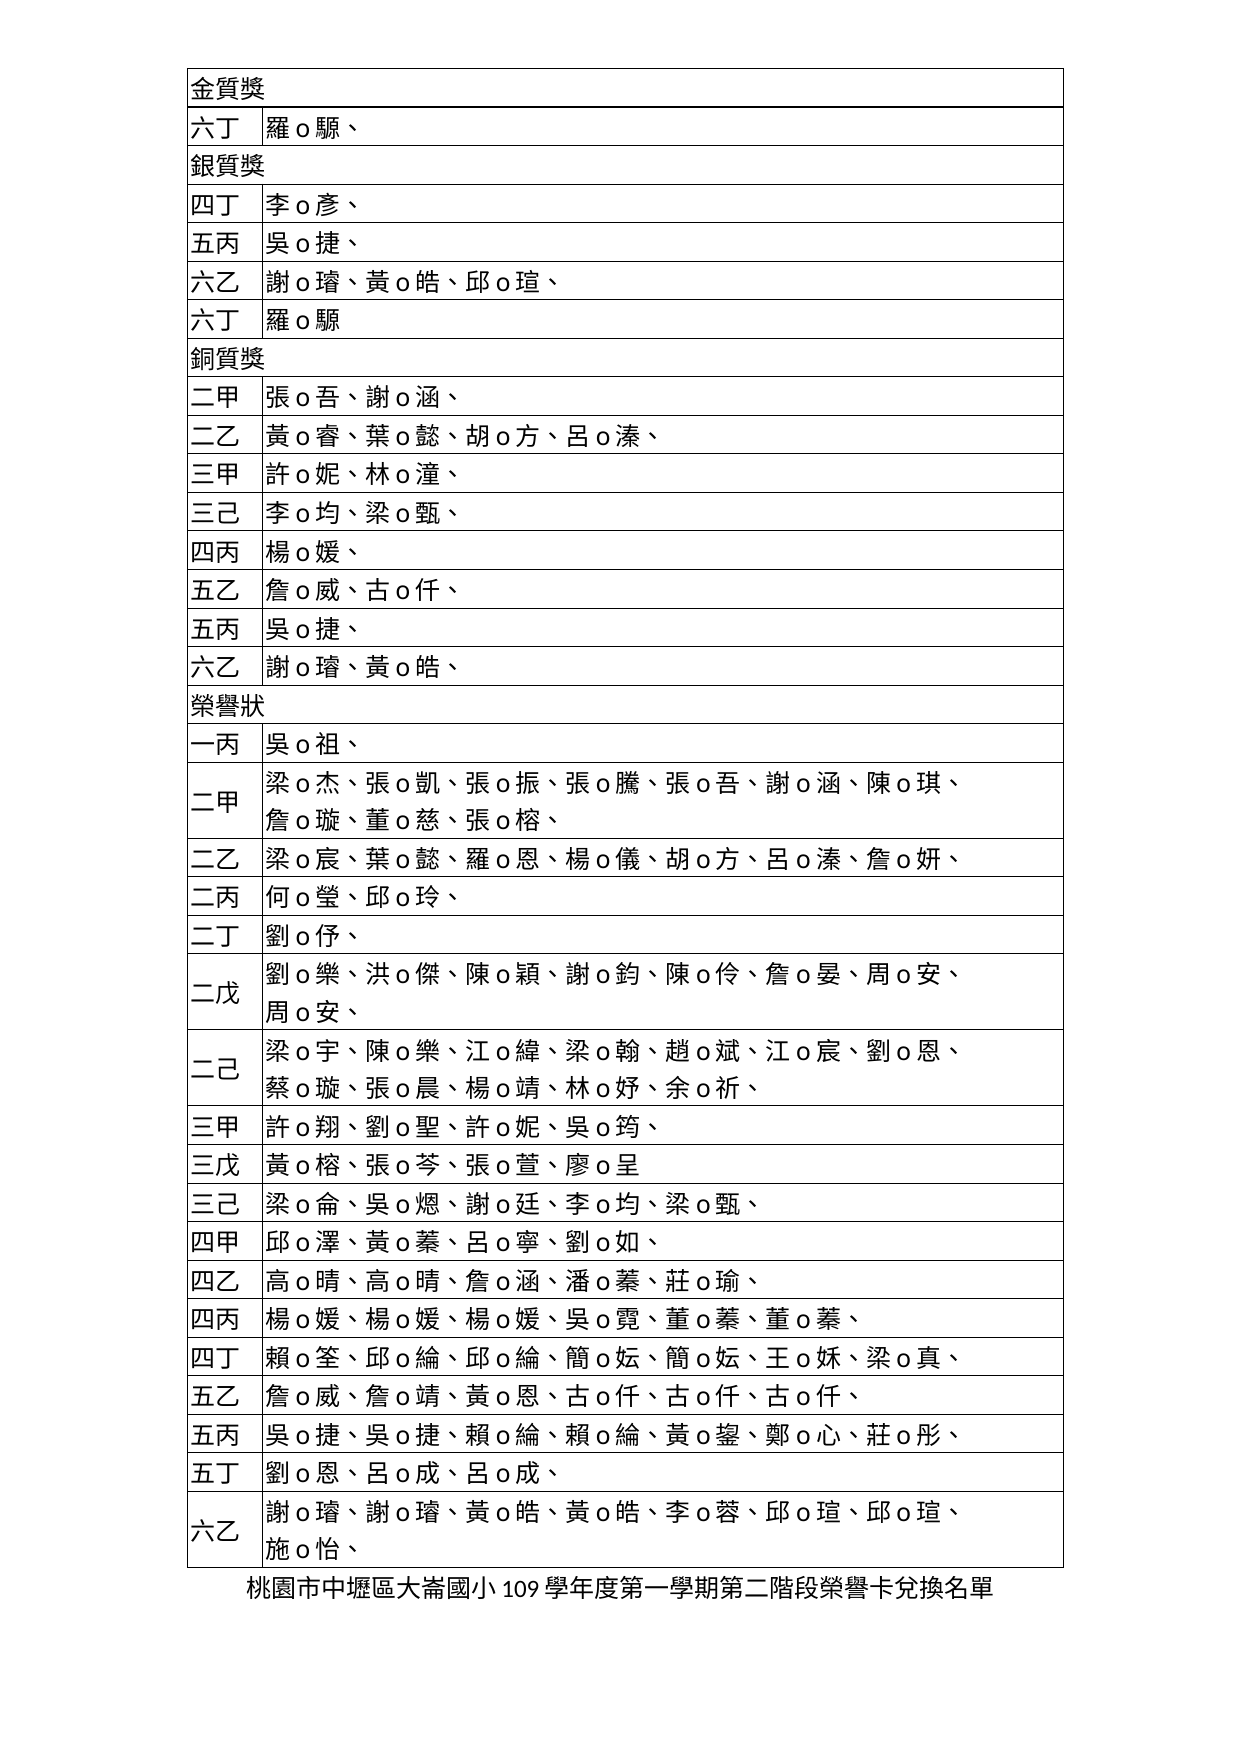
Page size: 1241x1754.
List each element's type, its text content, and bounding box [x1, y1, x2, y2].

table_cell 梁o宸、葉o懿、羅o恩、楊o儀、胡o方、呂o溱、詹o妍、 [263, 839, 1063, 876]
table_cell 許o妮、林o潼、 [263, 454, 1063, 492]
table_cell 六丁 [188, 108, 262, 145]
table_cell 李o彥、 [263, 185, 1063, 222]
table_cell 榮譽狀 [188, 686, 1063, 723]
table_cell 三己 [188, 1184, 262, 1221]
table_cell 三甲 [188, 1106, 262, 1144]
table_cell 四丙 [188, 1299, 262, 1337]
table_cell 五丁 [188, 1453, 262, 1491]
table_cell 三戊 [188, 1145, 262, 1182]
table_cell 高o晴、高o晴、詹o涵、潘o蓁、莊o瑜、 [263, 1261, 1063, 1298]
table_cell 五丙 [188, 223, 262, 261]
table_header 金質獎 [188, 69, 1063, 106]
table_cell 黃o睿、葉o懿、胡o方、呂o溱、 [263, 416, 1063, 453]
table_cell 張o吾、謝o涵、 [263, 377, 1063, 415]
table_cell 劉o樂、洪o傑、陳o穎、謝o鈞、陳o伶、詹o晏、周o安、 周o安、 [263, 954, 1063, 1029]
table_cell 四丁 [188, 1338, 262, 1375]
table_cell 吳o捷、 [263, 223, 1063, 261]
table_cell 銅質獎 [188, 339, 1063, 376]
table_cell 二丙 [188, 877, 262, 915]
table_cell 二戊 [188, 954, 262, 1029]
table_cell 五乙 [188, 1376, 262, 1414]
table_cell 羅o騵、 [263, 108, 1063, 145]
table_cell 羅o騵 [263, 300, 1063, 338]
table_cell 謝o璿、謝o璿、黃o皓、黃o皓、李o蓉、邱o瑄、邱o瑄、 施o怡、 [263, 1492, 1063, 1567]
table_cell 銀質獎 [188, 146, 1063, 183]
table_cell 二丁 [188, 916, 262, 953]
table_cell 李o均、梁o甄、 [263, 493, 1063, 530]
table_cell 六乙 [188, 647, 262, 684]
table_cell 三己 [188, 493, 262, 530]
table_cell 五丙 [188, 609, 262, 646]
table_cell 梁o宇、陳o樂、江o緯、梁o翰、趙o斌、江o宸、劉o恩、 蔡o璇、張o晨、楊o靖、林o妤、余o祈、 [263, 1030, 1063, 1105]
table_cell 三甲 [188, 454, 262, 492]
table_cell 賴o筌、邱o綸、邱o綸、簡o妘、簡o妘、王o姀、梁o真、 [263, 1338, 1063, 1375]
table_cell 六乙 [188, 262, 262, 299]
table_cell 邱o澤、黃o蓁、呂o寧、劉o如、 [263, 1222, 1063, 1259]
table_cell 四甲 [188, 1222, 262, 1259]
table_cell 謝o璿、黃o皓、邱o瑄、 [263, 262, 1063, 299]
table_cell 二乙 [188, 416, 262, 453]
table_cell 劉o恩、呂o成、呂o成、 [263, 1453, 1063, 1491]
table_cell 詹o威、古o仟、 [263, 570, 1063, 607]
table_cell 劉o伃、 [263, 916, 1063, 953]
table_cell 何o瑩、邱o玲、 [263, 877, 1063, 915]
table_cell 四乙 [188, 1261, 262, 1298]
table_cell 六丁 [188, 300, 262, 338]
table_cell 二己 [188, 1030, 262, 1105]
table_cell 黃o榕、張o芩、張o萱、廖o呈 [263, 1145, 1063, 1182]
table_cell 二甲 [188, 377, 262, 415]
table_cell 二甲 [188, 763, 262, 838]
table_cell 詹o威、詹o靖、黃o恩、古o仟、古o仟、古o仟、 [263, 1376, 1063, 1414]
text 桃園市中壢區大崙國小109學年度第一學期第二階段榮譽卡兌換名單 [187, 1568, 1053, 1605]
table_cell 五乙 [188, 570, 262, 607]
table_cell 四丙 [188, 531, 262, 569]
table_cell 吳o祖、 [263, 724, 1063, 762]
table_cell 一丙 [188, 724, 262, 762]
table_cell 楊o媛、 [263, 531, 1063, 569]
table_cell 吳o捷、吳o捷、賴o綸、賴o綸、黃o鋆、鄭o心、莊o彤、 [263, 1415, 1063, 1452]
table_cell 謝o璿、黃o皓、 [263, 647, 1063, 684]
table_cell 梁o杰、張o凱、張o振、張o騰、張o吾、謝o涵、陳o琪、 詹o璇、董o慈、張o榕、 [263, 763, 1063, 838]
table_cell 吳o捷、 [263, 609, 1063, 646]
table_cell 許o翔、劉o聖、許o妮、吳o筠、 [263, 1106, 1063, 1144]
table_cell 梁o侖、吳o煾、謝o廷、李o均、梁o甄、 [263, 1184, 1063, 1221]
table_cell 四丁 [188, 185, 262, 222]
table_cell 五丙 [188, 1415, 262, 1452]
table_cell 六乙 [188, 1492, 262, 1567]
table_cell 楊o媛、楊o媛、楊o媛、吳o霓、董o蓁、董o蓁、 [263, 1299, 1063, 1337]
table_cell 二乙 [188, 839, 262, 876]
